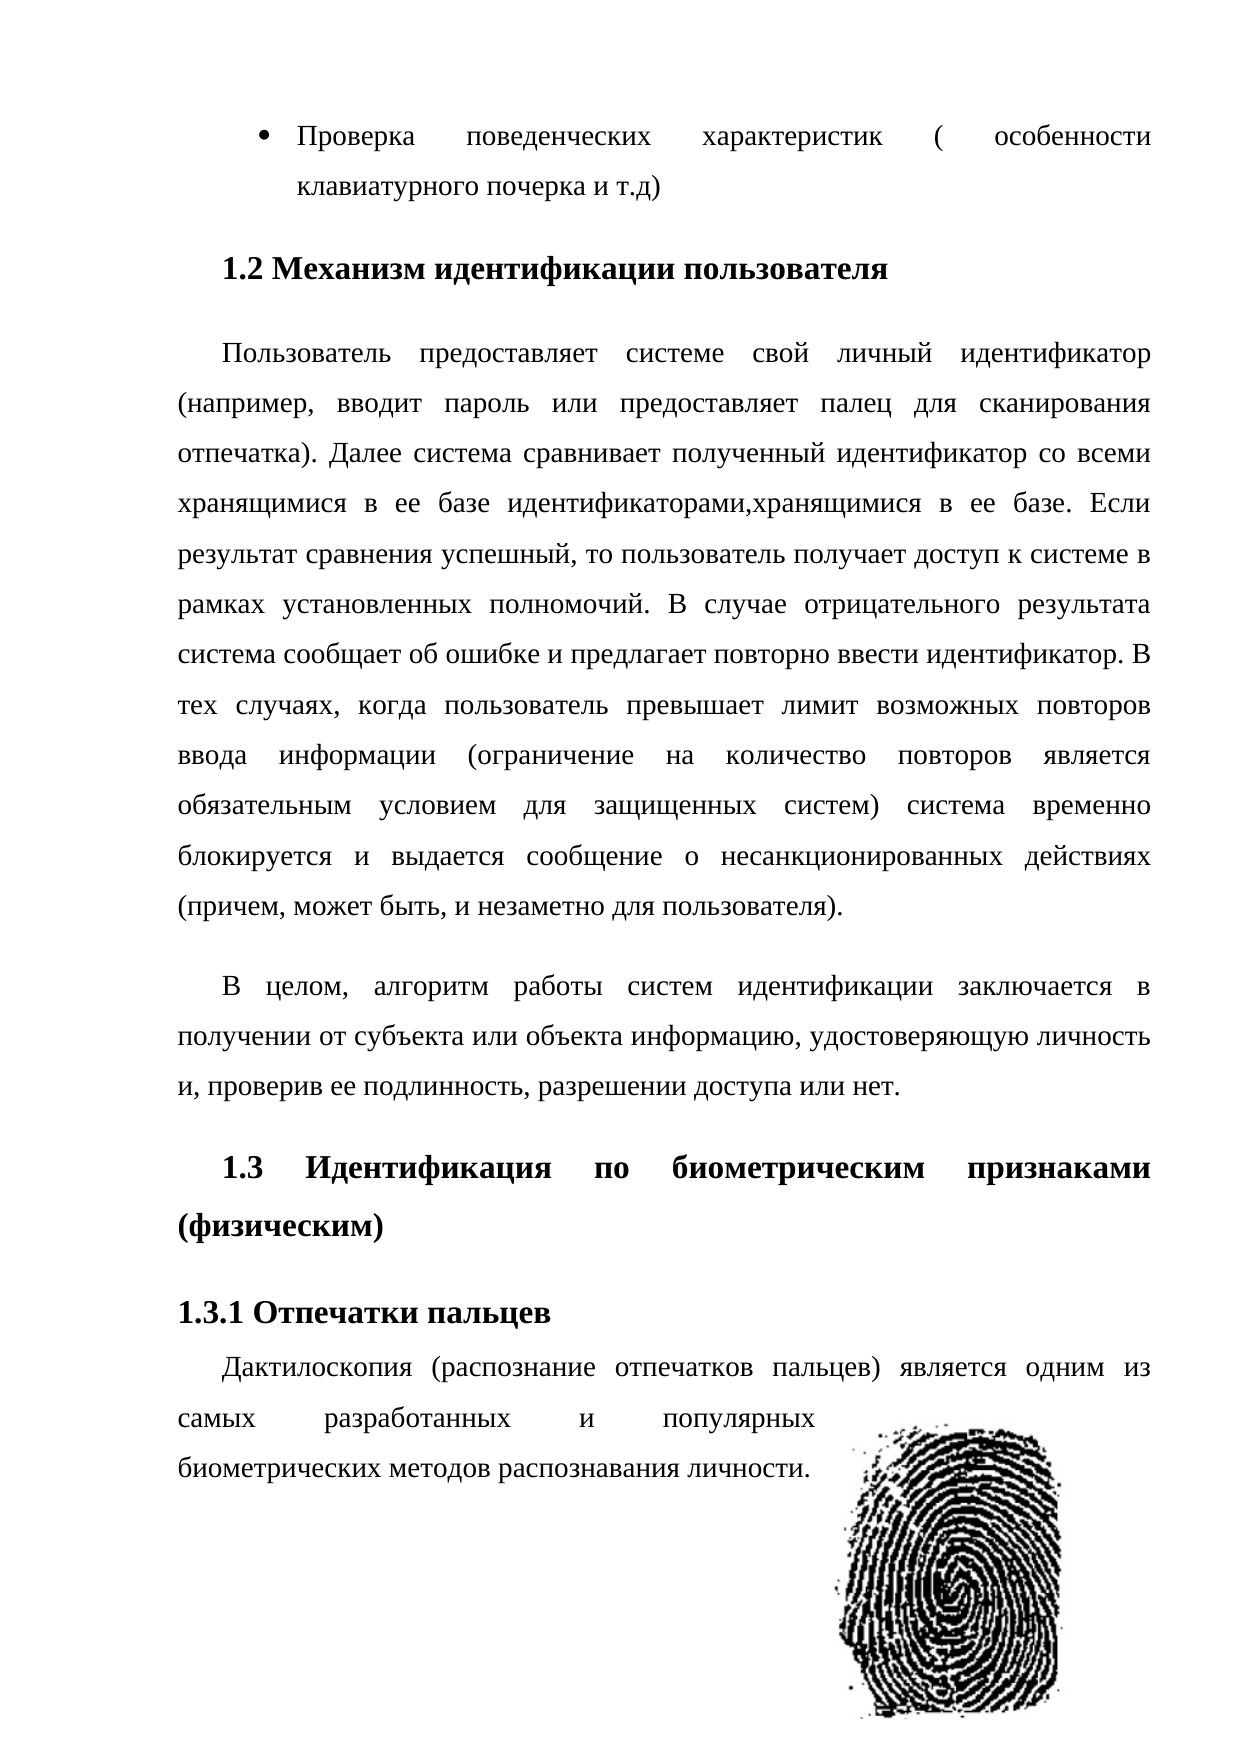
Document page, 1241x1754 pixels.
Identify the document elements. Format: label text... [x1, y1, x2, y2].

text Пользователь предоставляет системе свой личный идентификатор (например, вводит пароль или предоставляет палец для сканирования отпечатка). Далее система сравнивает полученный идентификатор со всеми хранящимися в ее базе идентификаторами,хранящимися в ее базе. Если результат сравнения успешный, то пользователь получает доступ к системе в рамках установленных полномочий. В случае отрицательного результата система сообщает об ошибке и предлагает повторно ввести идентификатор. В тех случаях, когда пользователь превышает лимит возможных повторов ввода информации (ограничение на количество повторов является обязательным условием для защищенных систем) система временно блокируется и выдается сообщение о несанкционированных действиях (причем, может быть, и незаметно для пользователя). [177, 335, 1152, 922]
text В целом, алгоритм работы систем идентификации заключается в получении от субъекта или объекта информацию, удостоверяющую личность и, проверив ее подлинность, разрешении доступа или нет. [177, 968, 1152, 1102]
subtitle 1.3.1 Отпечатки пальцев [177, 1292, 1152, 1330]
picture [833, 1413, 1071, 1718]
text Дактилоскопия (распознание отпечатков пальцев) является одним из самых разработанных и популярных биометрических методов распознавания личности. [177, 1349, 1152, 1483]
subtitle 1.3 Идентификация по биометрическим признаками (физическим) [177, 1148, 1152, 1243]
list Проверка поведенческих характеристик ( особенности клавиатурного почерка и т.д) [259, 118, 1152, 202]
subtitle 1.2 Механизм идентификации пользователя [177, 248, 1152, 286]
